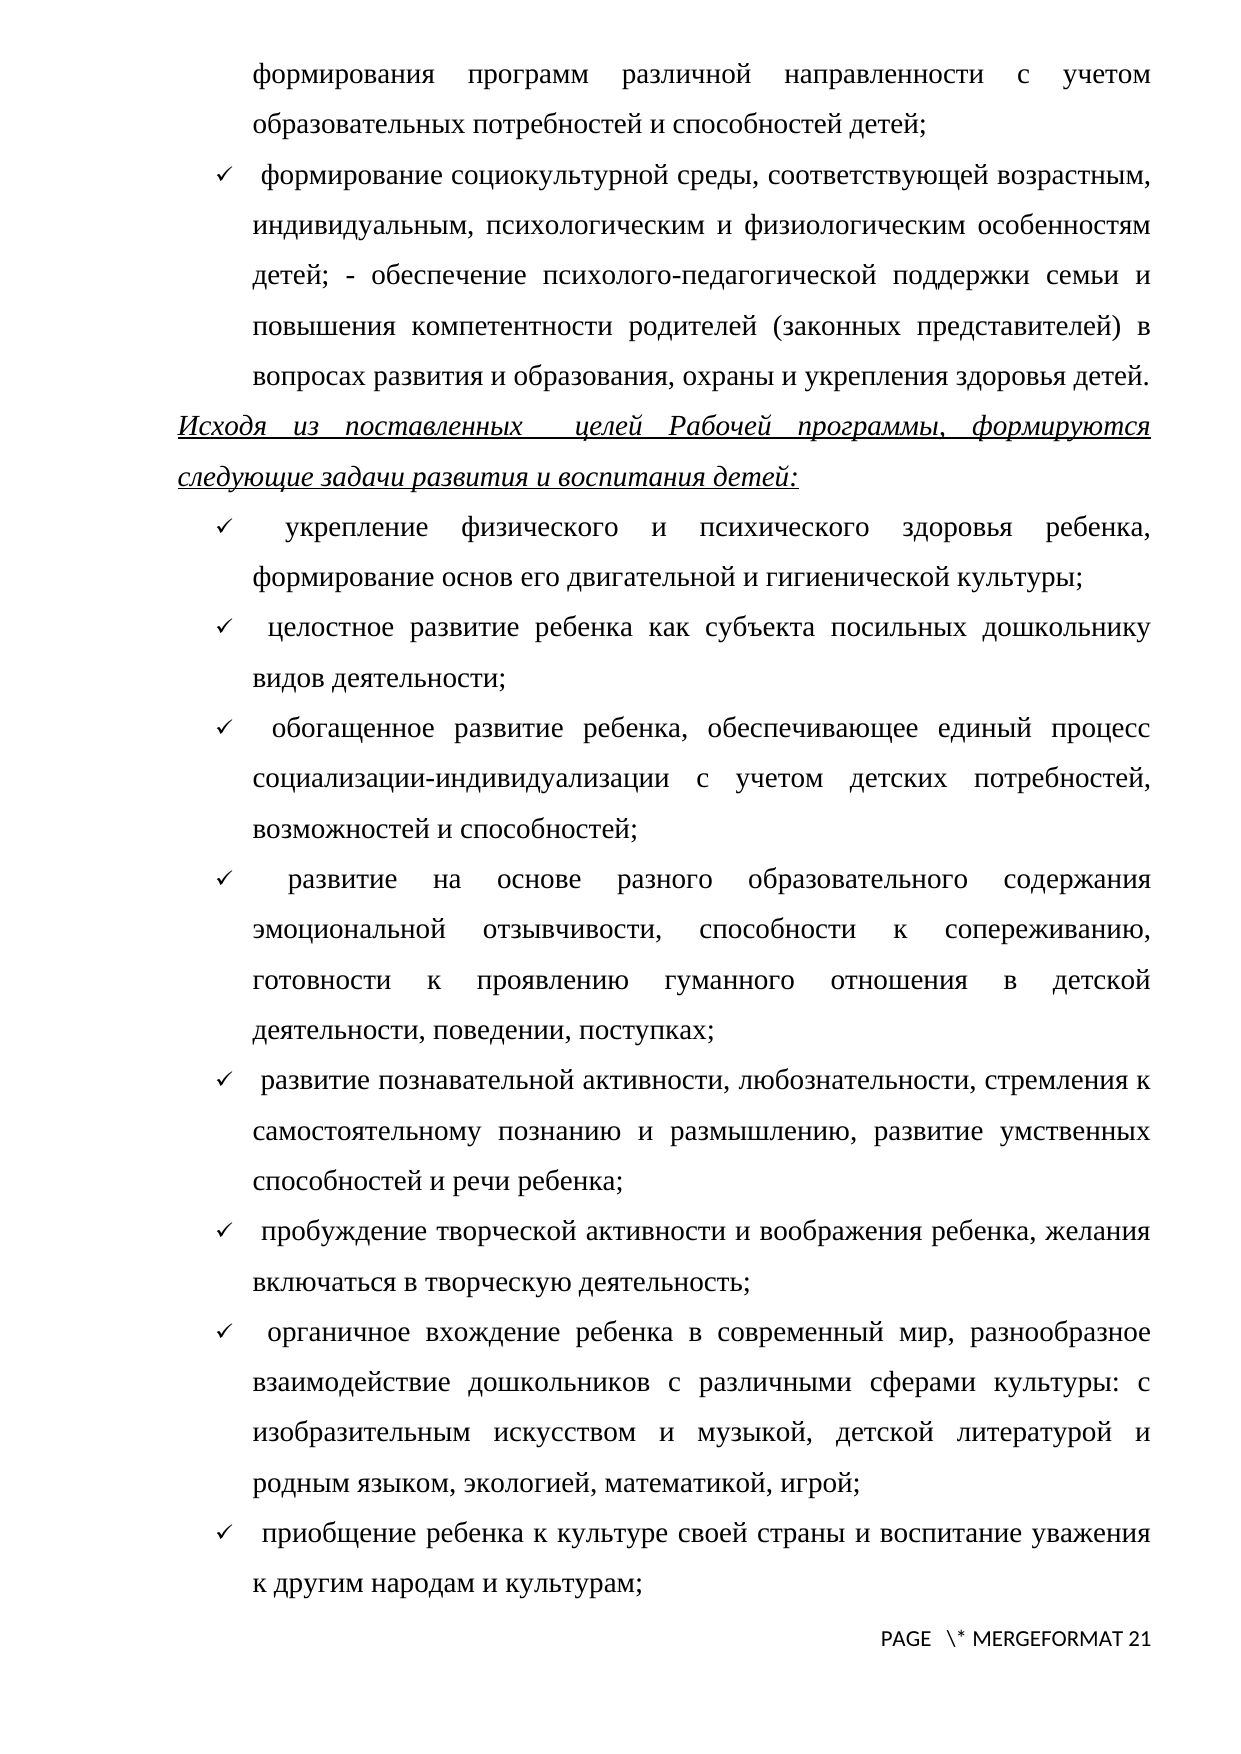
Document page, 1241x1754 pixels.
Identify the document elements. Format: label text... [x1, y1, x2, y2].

list обогащенное развитие ребенка, обеспечивающее единый процесс социализации-индивидуализации с учетом детских потребностей, возможностей и способностей; [215, 710, 1152, 844]
list пробуждение творческой активности и воображения ребенка, желания включаться в творческую деятельность; [215, 1213, 1152, 1297]
list органичное вхождение ребенка в современный мир, разнообразное взаимодействие дошкольников с различными сферами культуры: с изобразительным искусством и музыкой, детской литературой и родным языком, экологией, математикой, игрой; [215, 1314, 1152, 1498]
list развитие познавательной активности, любознательности, стремления к самостоятельному познанию и размышлению, развитие умственных способностей и речи ребенка; [215, 1062, 1152, 1197]
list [215, 56, 1152, 140]
list формирование социокультурной среды, соответствующей возрастным, индивидуальным, психологическим и физиологическим особенностям детей; - обеспечение психолого-педагогической поддержки семьи и повышения компетентности родителей (законных представителей) в вопросах развития и образования, охраны и укрепления здоровья детей. [215, 157, 1152, 392]
list развитие на основе разного образовательного содержания эмоциональной отзывчивости, способности к сопереживанию, готовности к проявлению гуманного отношения в детской деятельности, поведении, поступках; [215, 861, 1152, 1046]
text Исходя из поставленных целей Рабочей программы, формируются следующие задачи развития и воспитания детей: [177, 408, 1152, 492]
list приобщение ребенка к культуре своей страны и воспитание уважения к другим народам и культурам; [215, 1515, 1152, 1599]
list целостное развитие ребенка как субъекта посильных дошкольнику видов деятельности; [215, 609, 1152, 693]
list укрепление физического и психического здоровья ребенка, формирование основ его двигательной и гигиенической культуры; [215, 509, 1152, 593]
